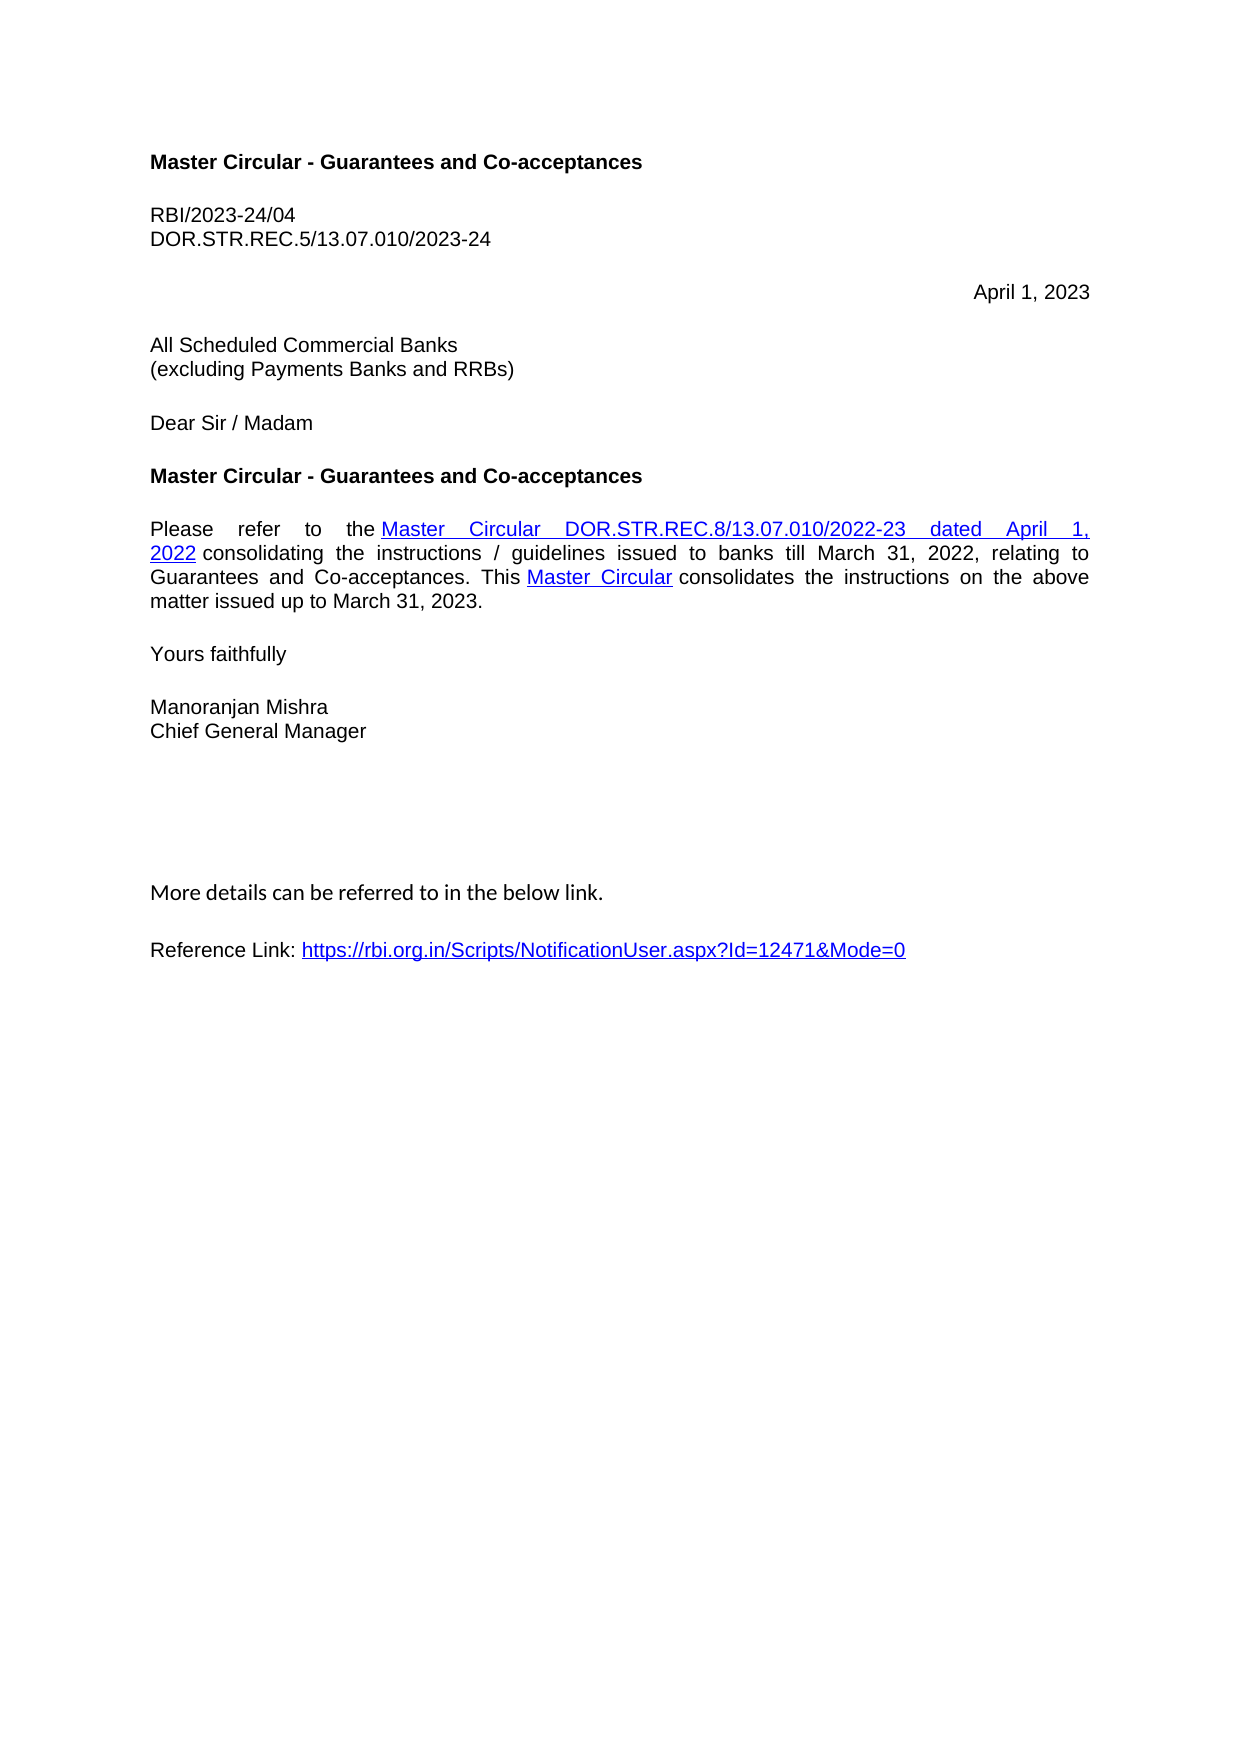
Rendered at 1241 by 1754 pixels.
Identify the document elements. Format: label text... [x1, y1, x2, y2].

text Reference Link: https://rbi.org.in/Scripts/NotificationUser.aspx?Id=12471&Mode=0 [150, 937, 1090, 961]
text All Scheduled Commercial Banks (excluding Payments Banks and RRBs) [150, 333, 1090, 381]
text Master Circular - Guarantees and Co-acceptances [150, 150, 1090, 174]
text More details can be referred to in the below link. [150, 878, 1090, 906]
text April 1, 2023 [150, 280, 1090, 304]
text Please refer to the Master Circular DOR.STR.REC.8/13.07.010/2022-23 dated April 1, 2022 consolidating the instructions / guidelines issued to banks till March 31, 2022, relating to Guarantees and Co-acceptances. This Master Circular consolidates the instructions on the above matter issued up to March 31, 2023. [150, 517, 1090, 612]
text Dear Sir / Madam [150, 410, 1090, 434]
text RBI/2023-24/04 DOR.STR.REC.5/13.07.010/2023-24 [150, 203, 1090, 251]
text Manoranjan Mishra Chief General Manager [150, 695, 1090, 743]
text Yours faithfully [150, 642, 1090, 666]
text Master Circular - Guarantees and Co-acceptances [150, 463, 1090, 487]
